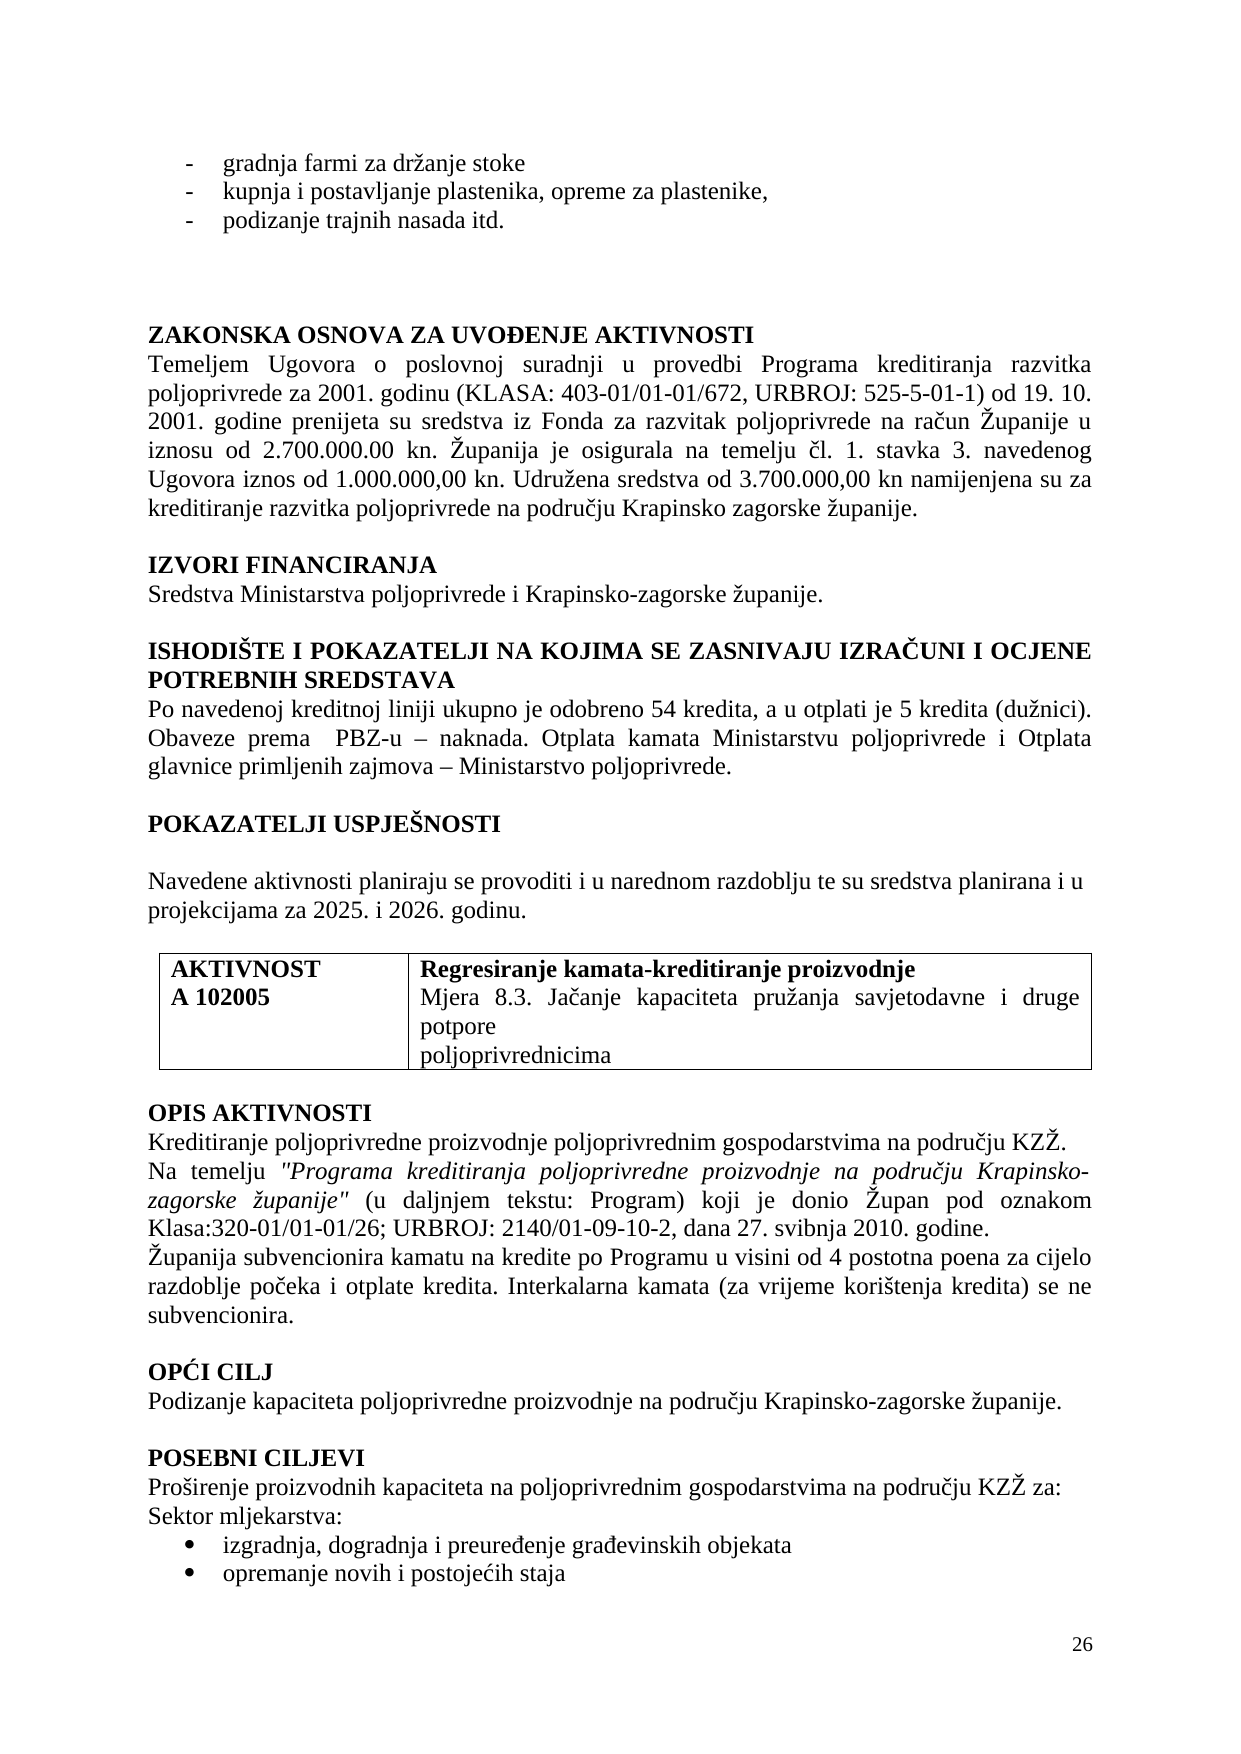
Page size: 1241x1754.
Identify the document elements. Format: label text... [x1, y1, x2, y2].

text ZAKONSKA OSNOVA ZA UVOĐENJE AKTIVNOSTI [148, 320, 1093, 349]
text Na temelju "Programa kreditiranja poljoprivredne proizvodnje na području Krapinsko- zagorske županije" (u daljnjem tekstu: Program) koji je donio Župan pod oznakom Klasa:320-01/01-01/26; URBROJ: 2140/01-09-10-2, dana 27. svibnja 2010. godine. [148, 1156, 1093, 1242]
text POSEBNI CILJEVI [148, 1443, 1093, 1472]
list kupnja i postavljanje plastenika, opreme za plastenike, [185, 176, 1093, 205]
text ISHODIŠTE I POKAZATELJI NA KOJIMA SE ZASNIVAJU IZRAČUNI I OCJENE POTREBNIH SREDSTAVA [148, 636, 1093, 694]
list gradnja farmi za držanje stoke [185, 148, 1093, 176]
list izgradnja, dogradnja i preuređenje građevinskih objekata [185, 1530, 1093, 1558]
table_header AKTIVNOST A 102005 [160, 954, 408, 1069]
text Županija subvencionira kamatu na kredite po Programu u visini od 4 postotna poena za cijelo razdoblje počeka i otplate kredita. Interkalarna kamata (za vrijeme korištenja kredita) se ne subvencionira. [148, 1242, 1093, 1328]
text OPIS AKTIVNOSTI [148, 1098, 1093, 1127]
text Temeljem Ugovora o poslovnoj suradnji u provedbi Programa kreditiranja razvitka poljoprivrede za 2001. godinu (KLASA: 403-01/01-01/672, URBROJ: 525-5-01-1) od 19. 10. 2001. godine prenijeta su sredstva iz Fonda za razvitak poljoprivrede na račun Županije u iznosu od 2.700.000.00 kn. Županija je osigurala na temelju čl. 1. stavka 3. navedenog Ugovora iznos od 1.000.000,00 kn. Udružena sredstva od 3.700.000,00 kn namijenjena su za kreditiranje razvitka poljoprivrede na području Krapinsko zagorske županije. [148, 349, 1093, 521]
list podizanje trajnih nasada itd. [185, 205, 1093, 234]
text Proširenje proizvodnih kapaciteta na poljoprivrednim gospodarstvima na području KZŽ za: [148, 1472, 1093, 1501]
text POKAZATELJI USPJEŠNOSTI [148, 809, 1093, 838]
text Sektor mljekarstva: [148, 1501, 1093, 1530]
text Navedene aktivnosti planiraju se provoditi i u narednom razdoblju te su sredstva planirana i u projekcijama za 2025. i 2026. godinu. [148, 866, 1093, 924]
text Kreditiranje poljoprivredne proizvodnje poljoprivrednim gospodarstvima na području KZŽ. [148, 1127, 1093, 1156]
text Podizanje kapaciteta poljoprivredne proizvodnje na području Krapinsko-zagorske županije. [148, 1386, 1093, 1415]
text Po navedenoj kreditnoj liniji ukupno je odobreno 54 kredita, a u otplati je 5 kredita (dužnici). Obaveze prema PBZ-u – naknada. Otplata kamata Ministarstvu poljoprivrede i Otplata glavnice primljenih zajmova – Ministarstvo poljoprivrede. [148, 694, 1093, 780]
table_header Regresiranje kamata-kreditiranje proizvodnje Mjera 8.3. Jačanje kapaciteta pružanja savjetodavne i druge potpore poljoprivrednicima [409, 954, 1091, 1069]
text IZVORI FINANCIRANJA [148, 550, 1093, 579]
text OPĆI CILJ [148, 1357, 1093, 1386]
text Sredstva Ministarstva poljoprivrede i Krapinsko-zagorske županije. [148, 579, 1093, 608]
list opremanje novih i postojećih staja [185, 1558, 1093, 1587]
